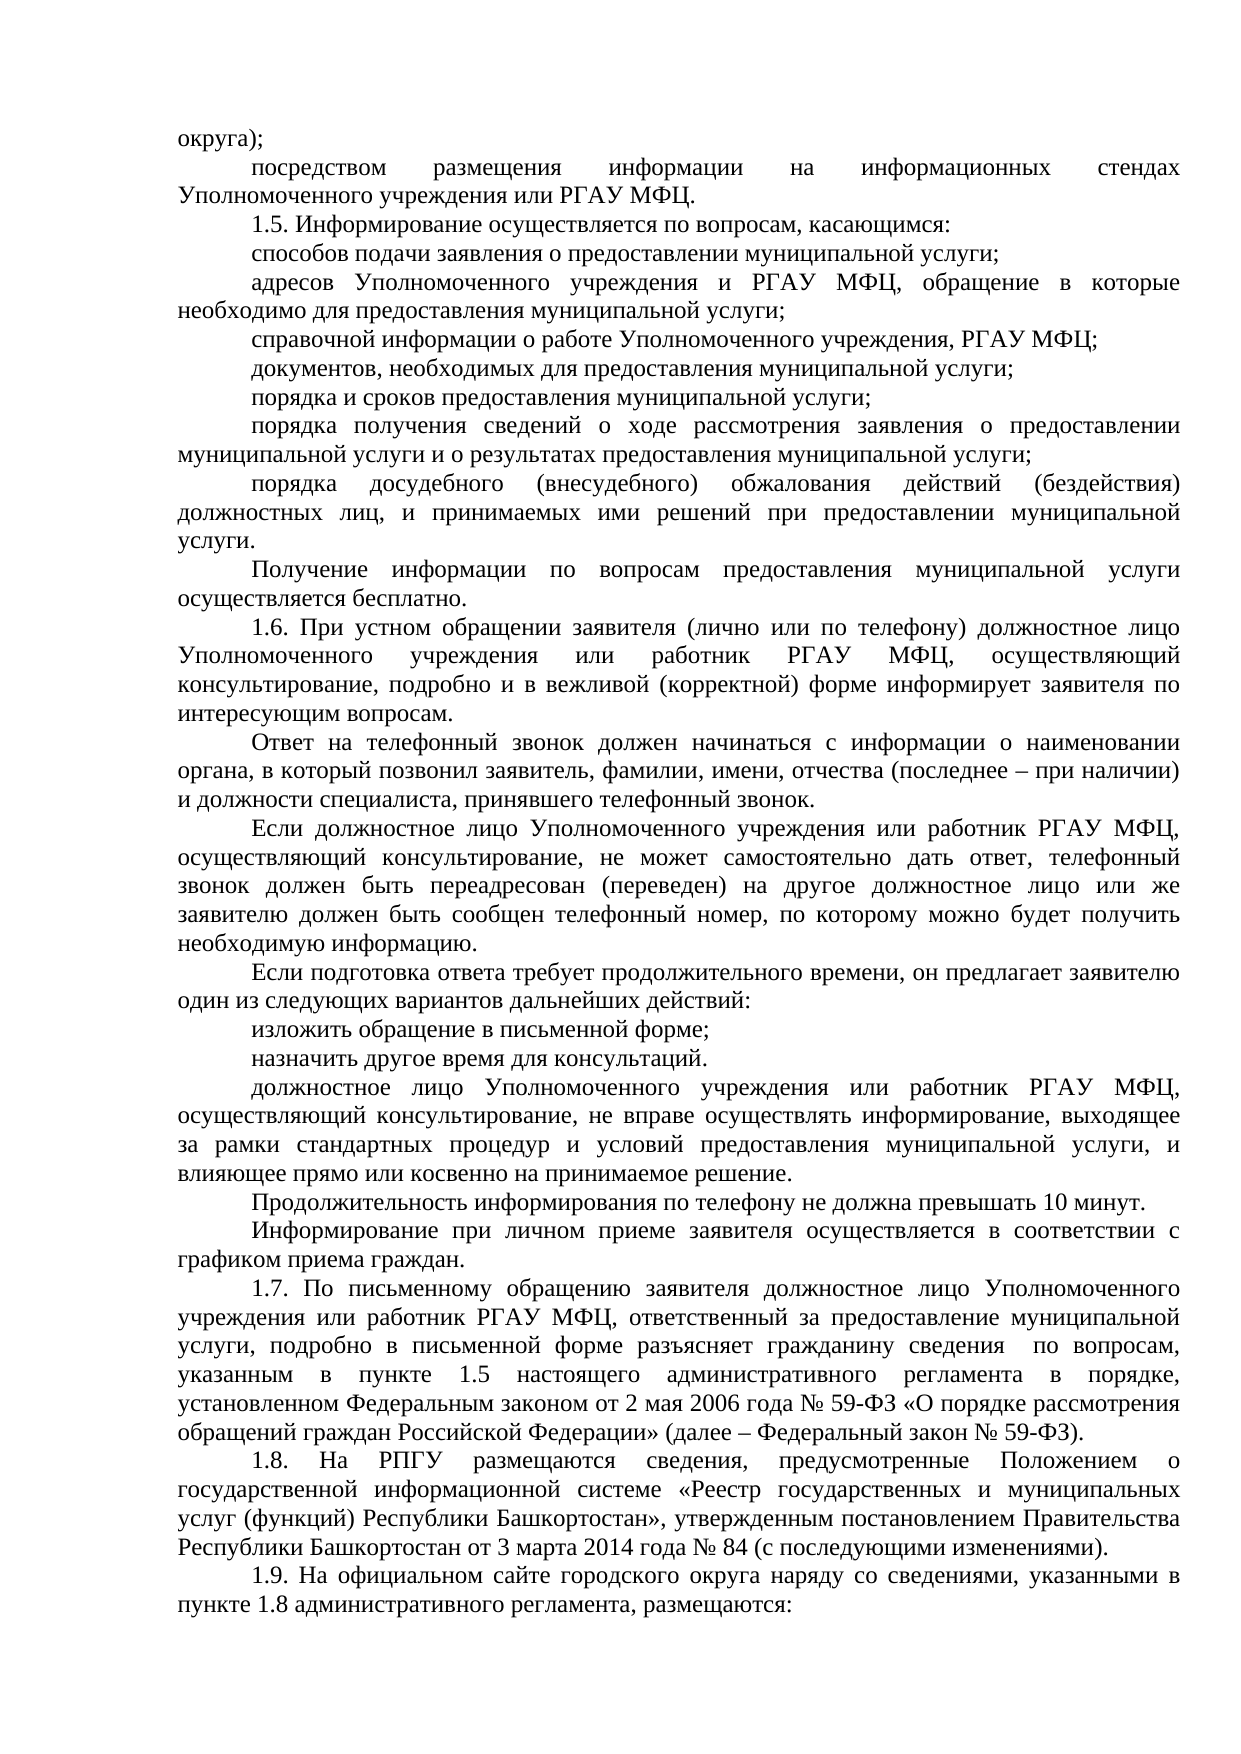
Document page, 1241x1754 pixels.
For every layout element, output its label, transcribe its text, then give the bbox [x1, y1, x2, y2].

text документов, необходимых для предоставления муниципальной услуги; [177, 353, 1181, 382]
text 1.7. По письменному обращению заявителя должностное лицо Уполномоченного учреждения или работник РГАУ МФЦ, ответственный за предоставление муниципальной услуги, подробно в письменной форме разъясняет гражданину сведения по вопросам, указанным в пункте 1.5 настоящего административного регламента в порядке, установленном Федеральным законом от 2 мая 2006 года № 59-ФЗ «О порядке рассмотрения обращений граждан Российской Федерации» (далее – Федеральный закон № 59-ФЗ). [177, 1273, 1181, 1446]
text Информирование при личном приеме заявителя осуществляется в соответствии с графиком приема граждан. [177, 1216, 1181, 1273]
text 1.8. На РПГУ размещаются сведения, предусмотренные Положением о государственной информационной системе «Реестр государственных и муниципальных услуг (функций) Республики Башкортостан», утвержденным постановлением Правительства Республики Башкортостан от 3 марта 2014 года № 84 (с последующими изменениями). [177, 1446, 1181, 1561]
text адресов Уполномоченного учреждения и РГАУ МФЦ, обращение в которые необходимо для предоставления муниципальной услуги; [177, 267, 1181, 324]
text Ответ на телефонный звонок должен начинаться с информации о наименовании органа, в который позвонил заявитель, фамилии, имени, отчества (последнее – при наличии) и должности специалиста, принявшего телефонный звонок. [177, 727, 1181, 813]
text должностное лицо Уполномоченного учреждения или работник РГАУ МФЦ, осуществляющий консультирование, не вправе осуществлять информирование, выходящее за рамки стандартных процедур и условий предоставления муниципальной услуги, и влияющее прямо или косвенно на принимаемое решение. [177, 1072, 1181, 1187]
text Если должностное лицо Уполномоченного учреждения или работник РГАУ МФЦ, осуществляющий консультирование, не может самостоятельно дать ответ, телефонный звонок должен быть переадресован (переведен) на другое должностное лицо или же заявителю должен быть сообщен телефонный номер, по которому можно будет получить необходимую информацию. [177, 813, 1181, 957]
text посредством размещения информации на информационных стендах Уполномоченного учреждения или РГАУ МФЦ. [177, 152, 1181, 209]
text назначить другое время для консультаций. [177, 1043, 1181, 1072]
text справочной информации о работе Уполномоченного учреждения, РГАУ МФЦ; [177, 324, 1181, 353]
text порядка досудебного (внесудебного) обжалования действий (бездействия) должностных лиц, и принимаемых ими решений при предоставлении муниципальной услуги. [177, 468, 1181, 554]
text способов подачи заявления о предоставлении муниципальной услуги; [177, 238, 1181, 267]
text изложить обращение в письменной форме; [177, 1014, 1181, 1043]
text порядка получения сведений о ходе рассмотрения заявления о предоставлении муниципальной услуги и о результатах предоставления муниципальной услуги; [177, 411, 1181, 468]
text Получение информации по вопросам предоставления муниципальной услуги осуществляется бесплатно. [177, 554, 1181, 612]
text порядка и сроков предоставления муниципальной услуги; [177, 382, 1181, 411]
text 1.5. Информирование осуществляется по вопросам, касающимся: [177, 209, 1181, 238]
text 1.6. При устном обращении заявителя (лично или по телефону) должностное лицо Уполномоченного учреждения или работник РГАУ МФЦ, осуществляющий консультирование, подробно и в вежливой (корректной) форме информирует заявителя по интересующим вопросам. [177, 612, 1181, 727]
text Если подготовка ответа требует продолжительного времени, он предлагает заявителю один из следующих вариантов дальнейших действий: [177, 957, 1181, 1014]
text 1.9. На официальном сайте городского округа наряду со сведениями, указанными в пункте 1.8 административного регламента, размещаются: [177, 1561, 1181, 1618]
text Продолжительность информирования по телефону не должна превышать 10 минут. [177, 1187, 1181, 1216]
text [177, 123, 1181, 152]
